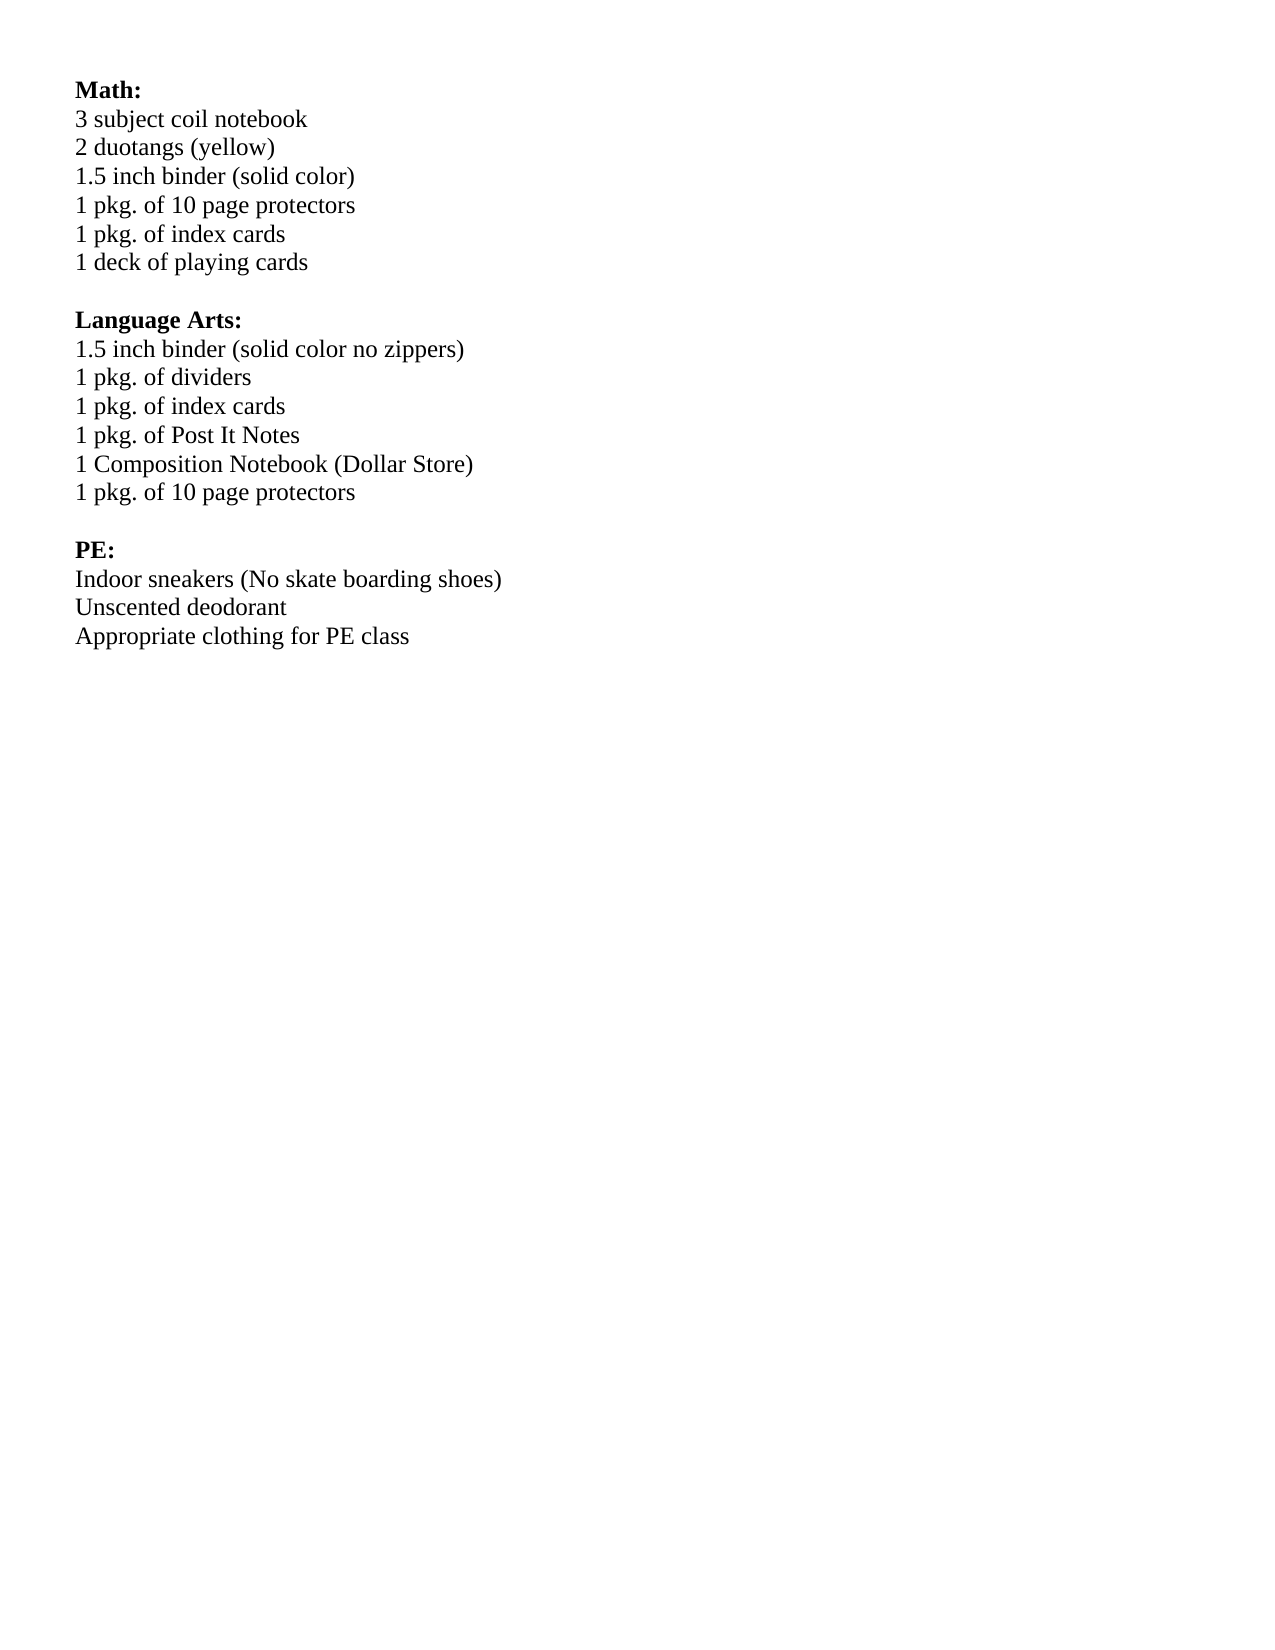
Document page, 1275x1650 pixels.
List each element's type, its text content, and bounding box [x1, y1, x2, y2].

text Appropriate clothing for PE class [75, 621, 1200, 650]
text 1 pkg. of Post It Notes [75, 420, 1200, 449]
text 1 Composition Notebook (Dollar Store) [75, 449, 1200, 477]
text 1 pkg. of dividers [75, 362, 1200, 391]
text 1 pkg. of 10 page protectors [75, 477, 1200, 506]
text PE: [75, 535, 1200, 564]
text Language Arts: [75, 305, 1200, 334]
text 3 subject coil notebook [75, 104, 1200, 132]
text 1.5 inch binder (solid color no zippers) [75, 334, 1200, 362]
text Indoor sneakers (No skate boarding shoes) [75, 564, 1200, 592]
text 1 pkg. of index cards [75, 219, 1200, 247]
text 2 duotangs (yellow) [75, 132, 1200, 161]
text Unscented deodorant [75, 592, 1200, 621]
text 1 deck of playing cards [75, 247, 1200, 276]
text 1 pkg. of 10 page protectors [75, 190, 1200, 219]
text 1.5 inch binder (solid color) [75, 161, 1200, 190]
text 1 pkg. of index cards [75, 391, 1200, 420]
text Math: [75, 75, 1200, 104]
